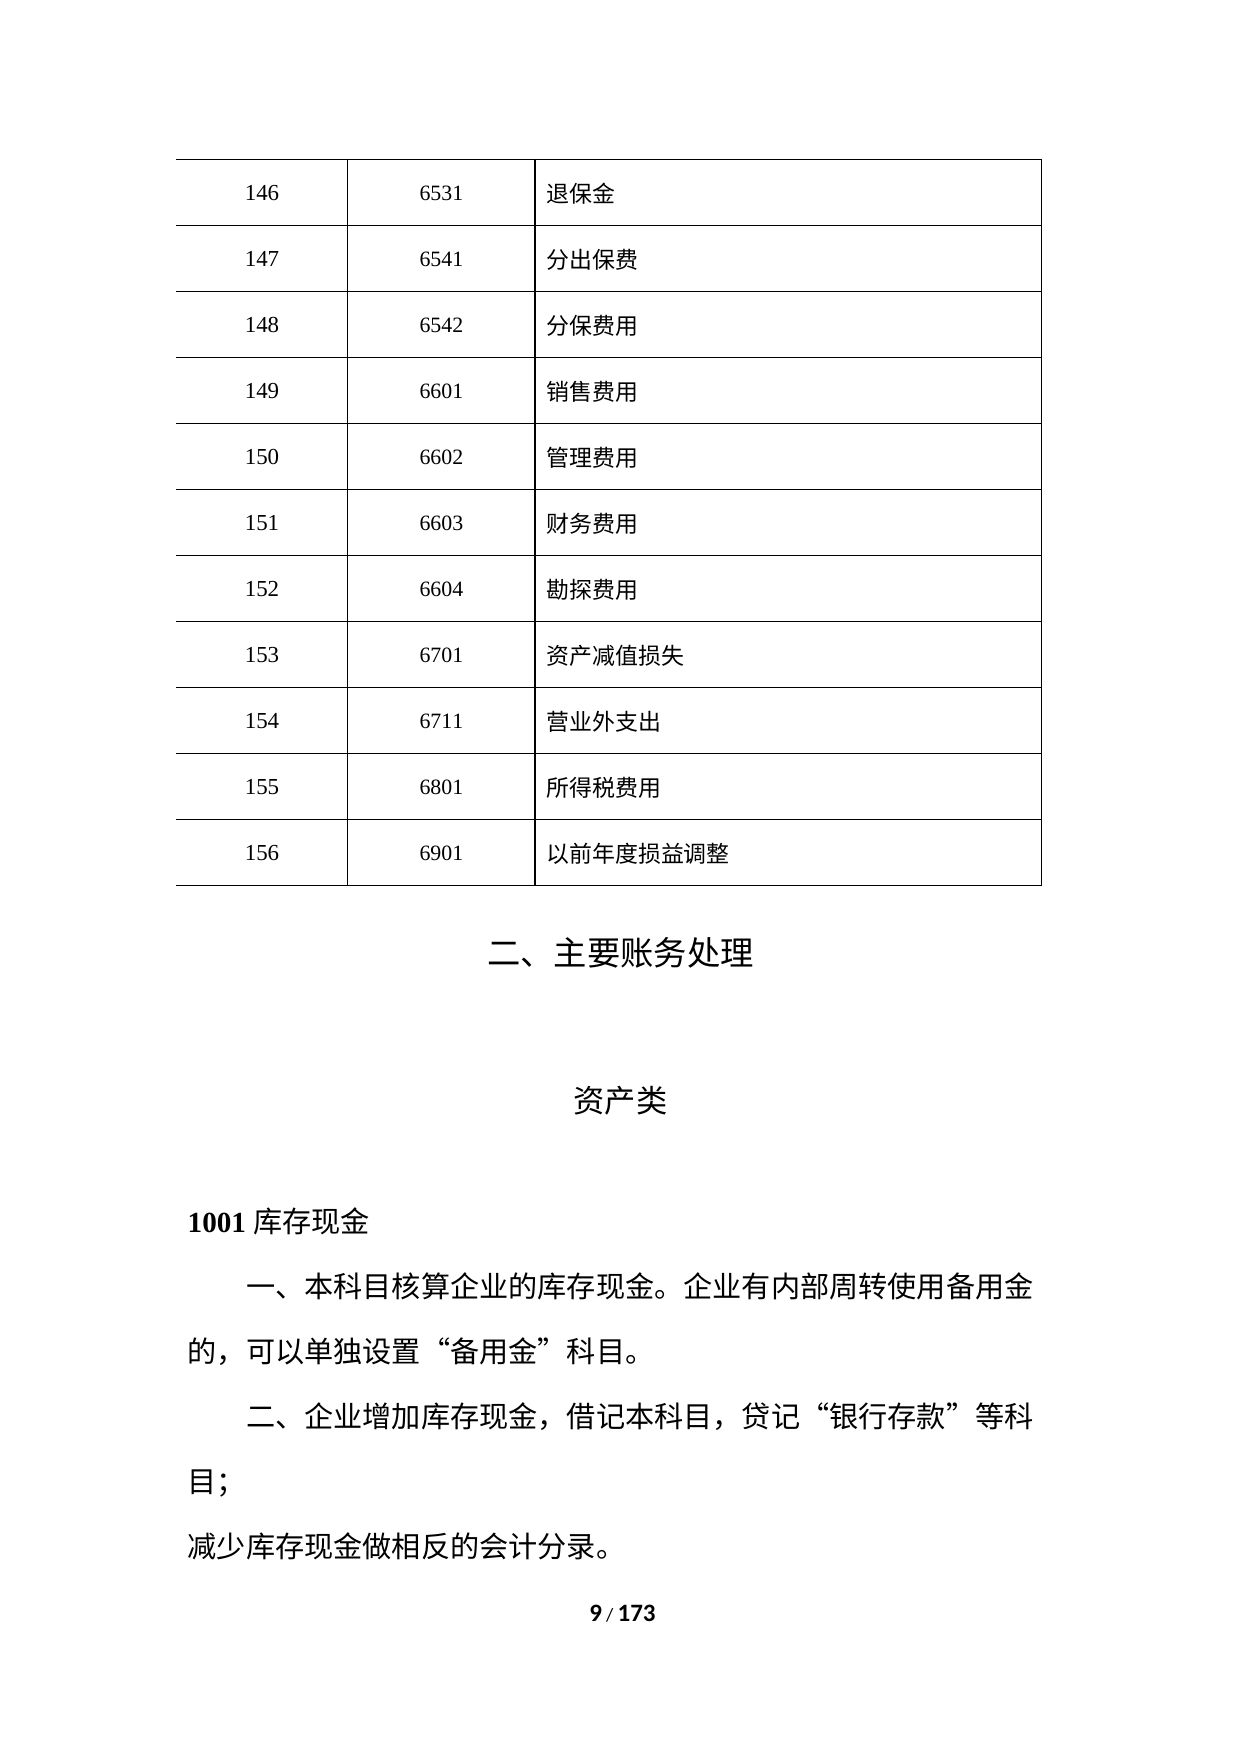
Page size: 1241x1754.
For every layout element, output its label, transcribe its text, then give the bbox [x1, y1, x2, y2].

text 1001 库存现金 [187, 1187, 1053, 1252]
table_cell 6531 [348, 160, 534, 224]
table_cell 管理费用 [536, 424, 1041, 489]
table_cell 146 [176, 160, 347, 224]
table_cell 152 [176, 556, 347, 621]
text 减少库存现金做相反的会计分录。 [187, 1512, 1053, 1577]
table_cell 分出保费 [536, 226, 1041, 291]
table_cell 财务费用 [536, 490, 1041, 555]
table_cell 资产减值损失 [536, 622, 1041, 687]
table_cell 155 [176, 754, 347, 819]
table_cell 6901 [348, 820, 534, 885]
text 资产类 [187, 1066, 1053, 1131]
table_cell 6701 [348, 622, 534, 687]
table_cell 149 [176, 358, 347, 423]
table_cell 6801 [348, 754, 534, 819]
text 二、主要账务处理 [187, 918, 1053, 983]
table_cell 所得税费用 [536, 754, 1041, 819]
table_cell 156 [176, 820, 347, 885]
table_cell 销售费用 [536, 358, 1041, 423]
table_cell 6601 [348, 358, 534, 423]
table_cell 退保金 [536, 160, 1041, 224]
text 一、本科目核算企业的库存现金。企业有内部周转使用备用金的，可以单独设置“备用金”科目。 [187, 1252, 1053, 1382]
table_cell 154 [176, 688, 347, 753]
table_cell 6541 [348, 226, 534, 291]
table_cell 6711 [348, 688, 534, 753]
table_cell 153 [176, 622, 347, 687]
table_cell 147 [176, 226, 347, 291]
table_cell 分保费用 [536, 292, 1041, 357]
table_cell 6542 [348, 292, 534, 357]
table_cell 6602 [348, 424, 534, 489]
table_cell 营业外支出 [536, 688, 1041, 753]
table_cell 150 [176, 424, 347, 489]
table_cell 6603 [348, 490, 534, 555]
table_cell 151 [176, 490, 347, 555]
table_cell 勘探费用 [536, 556, 1041, 621]
text 二、企业增加库存现金，借记本科目，贷记“银行存款”等科目； [187, 1382, 1053, 1512]
table_cell 以前年度损益调整 [536, 820, 1041, 885]
table_cell 6604 [348, 556, 534, 621]
table_cell 148 [176, 292, 347, 357]
